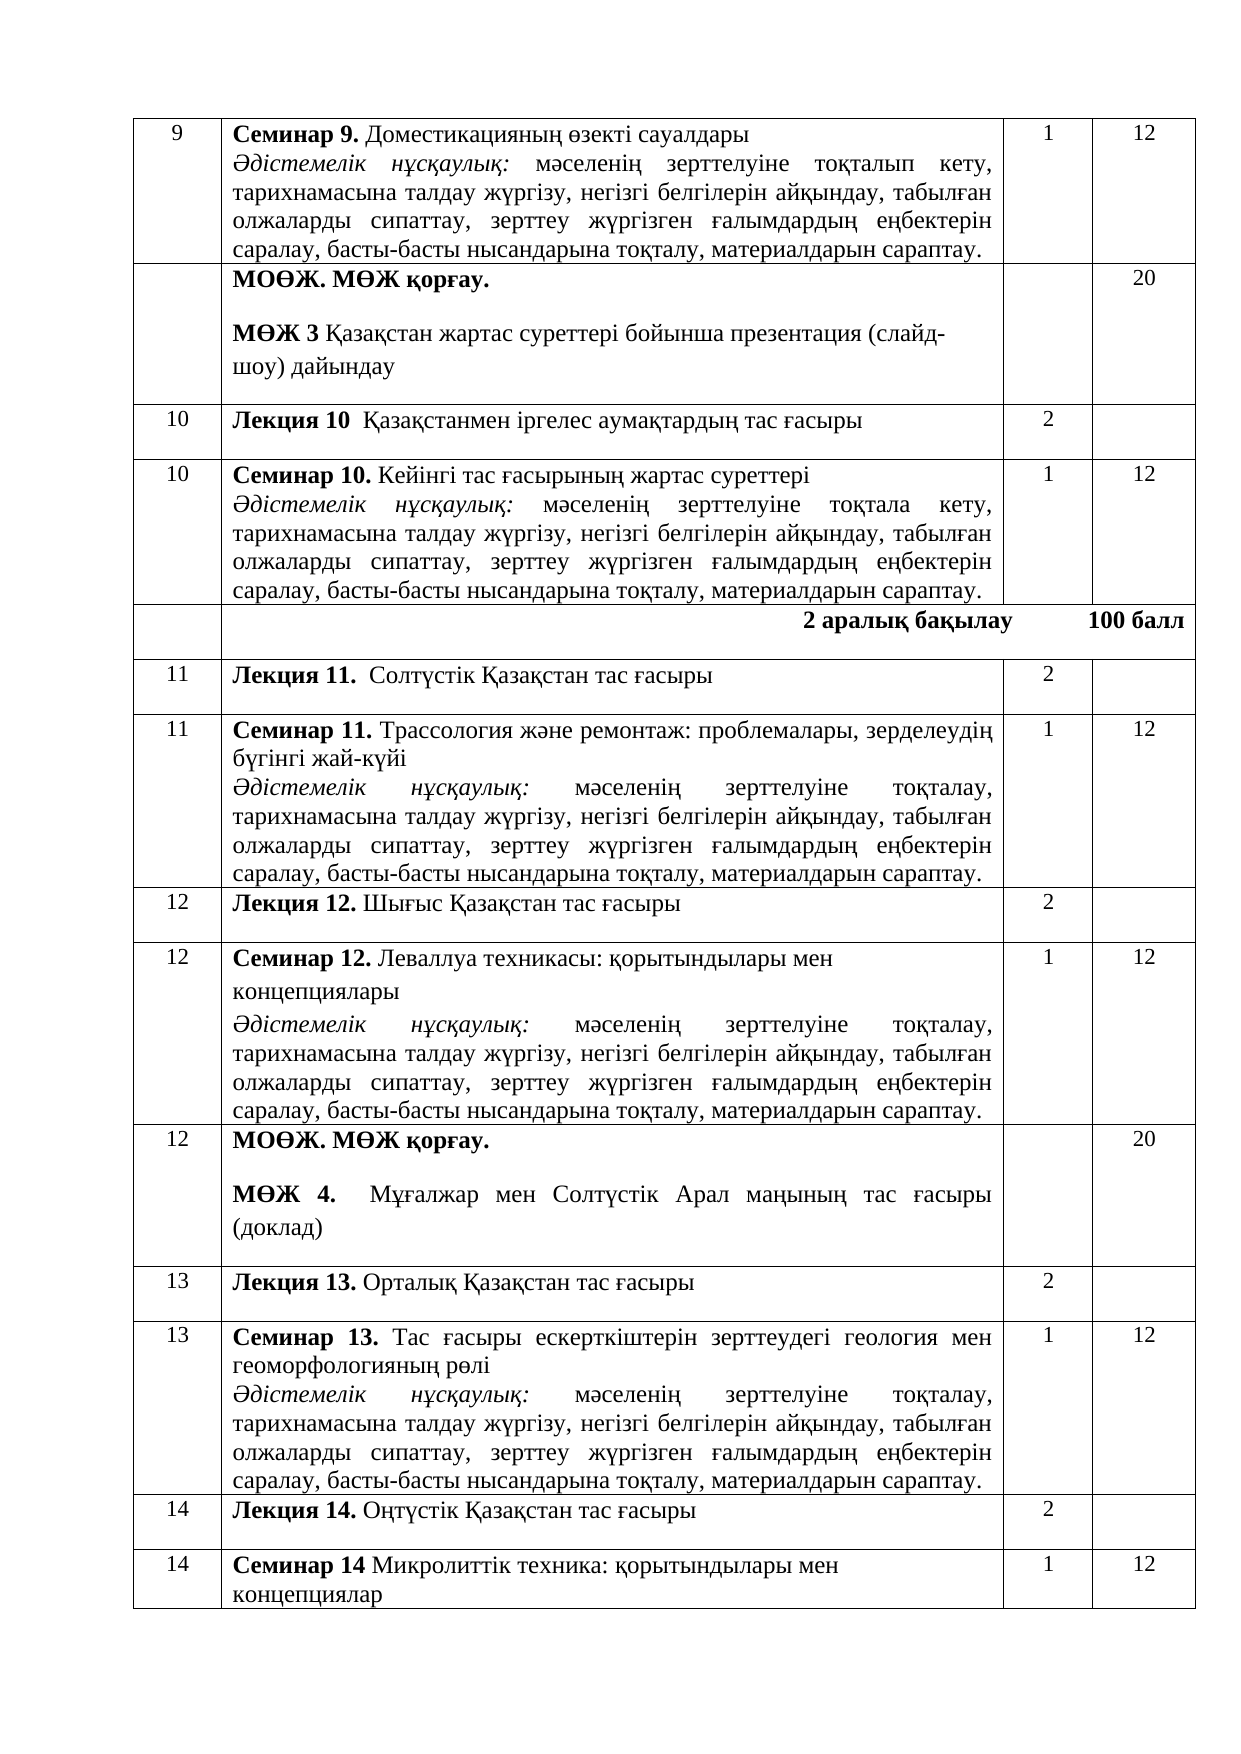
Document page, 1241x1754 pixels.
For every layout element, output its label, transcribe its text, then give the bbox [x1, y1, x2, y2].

table_cell Лекция 14. Оңтүстік Қазақстан тас ғасыры [222, 1495, 1003, 1549]
table_cell 12 [134, 943, 221, 1124]
table_cell Лекция 10 Қазақстанмен іргелес аумақтардың тас ғасыры [222, 405, 1003, 459]
table_cell 1 [1004, 460, 1092, 604]
table_cell Семинар 13. Тас ғасыры ескерткіштерін зерттеудегі геология мен геоморфологияның рөлі Әдістемелік нұсқаулық: мәселенің зерттелуіне тоқталау, тарихнамасына талдау жүргізу, негізгі белгілерін айқындау, табылған олжаларды сипаттау, зерттеу жүргізген ғалымдардың еңбектерін саралау, басты-басты нысандарына тоқталу, материалдарын сараптау. [222, 1322, 1003, 1494]
table_cell 2 [1004, 660, 1092, 714]
table_cell Семинар 12. Леваллуа техникасы: қорытындылары мен концепциялары Әдістемелік нұсқаулық: мәселенің зерттелуіне тоқталау, тарихнамасына талдау жүргізу, негізгі белгілерін айқындау, табылған олжаларды сипаттау, зерттеу жүргізген ғалымдардың еңбектерін саралау, басты-басты нысандарына тоқталу, материалдарын сараптау. [222, 943, 1003, 1124]
table_cell 12 [1093, 460, 1195, 604]
table_cell 10 [134, 405, 221, 459]
table_cell [1093, 660, 1195, 714]
table_cell 1 [1004, 1322, 1092, 1494]
table_cell 1 [1004, 119, 1092, 263]
table_cell 13 [134, 1267, 221, 1321]
table_cell 20 [1093, 1125, 1195, 1266]
table_cell Лекция 11. Солтүстік Қазақстан тас ғасыры [222, 660, 1003, 714]
table_cell Лекция 12. Шығыс Қазақстан тас ғасыры [222, 888, 1003, 942]
table_cell [134, 605, 221, 659]
table_cell 11 [134, 660, 221, 714]
table_cell 12 [1093, 119, 1195, 263]
table_cell Лекция 13. Орталық Қазақстан тас ғасыры [222, 1267, 1003, 1321]
table_cell МОӨЖ. МӨЖ қорғау. МӨЖ 4. Мұғалжар мен Солтүстік Арал маңының тас ғасыры (доклад) [222, 1125, 1003, 1266]
table_cell 2 [1004, 1267, 1092, 1321]
table_cell 11 [134, 715, 221, 887]
table_cell [1093, 888, 1195, 942]
table_cell 2 [1004, 1495, 1092, 1549]
table_cell [1093, 405, 1195, 459]
table_cell 20 [1093, 264, 1195, 404]
table_cell Семинар 9. Доместикацияның өзекті сауалдары Әдістемелік нұсқаулық: мәселенің зерттелуіне тоқталып кету, тарихнамасына талдау жүргізу, негізгі белгілерін айқындау, табылған олжаларды сипаттау, зерттеу жүргізген ғалымдардың еңбектерін саралау, басты-басты нысандарына тоқталу, материалдарын сараптау. [222, 119, 1003, 263]
table_cell 14 [134, 1495, 221, 1549]
table_cell [1004, 1125, 1092, 1266]
table_cell МОӨЖ. МӨЖ қорғау. МӨЖ 3 Қазақстан жартас суреттері бойынша презентация (слайд-шоу) дайындау [222, 264, 1003, 404]
table_cell 12 [1093, 715, 1195, 887]
table_cell Семинар 10. Кейінгі тас ғасырының жартас суреттері Әдістемелік нұсқаулық: мәселенің зерттелуіне тоқтала кету, тарихнамасына талдау жүргізу, негізгі белгілерін айқындау, табылған олжаларды сипаттау, зерттеу жүргізген ғалымдардың еңбектерін саралау, басты-басты нысандарына тоқталу, материалдарын сараптау. [222, 460, 1003, 604]
table_cell 13 [134, 1322, 221, 1494]
table_cell 1 [1004, 943, 1092, 1124]
table_cell 14 [134, 1550, 221, 1607]
table_cell 10 [134, 460, 221, 604]
table_cell 12 [134, 1125, 221, 1266]
table_cell 12 [1093, 1322, 1195, 1494]
table_cell 1 [1004, 1550, 1092, 1607]
table_cell 2 [1004, 405, 1092, 459]
table_cell [1093, 1495, 1195, 1549]
table_cell 12 [1093, 1550, 1195, 1607]
table_cell 12 [1093, 943, 1195, 1124]
table_cell 12 [134, 888, 221, 942]
table_cell 2 [1004, 888, 1092, 942]
table_cell 9 [134, 119, 221, 263]
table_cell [222, 1550, 1003, 1607]
table_cell [1004, 264, 1092, 404]
table_cell [134, 264, 221, 404]
table_cell [1093, 1267, 1195, 1321]
table_cell 2 аралық бақылау 100 балл [222, 605, 1195, 659]
table_cell Семинар 11. Трассология және ремонтаж: проблемалары, зерделеудің бүгінгі жай-күйі Әдістемелік нұсқаулық: мәселенің зерттелуіне тоқталау, тарихнамасына талдау жүргізу, негізгі белгілерін айқындау, табылған олжаларды сипаттау, зерттеу жүргізген ғалымдардың еңбектерін саралау, басты-басты нысандарына тоқталу, материалдарын сараптау. [222, 715, 1003, 887]
table_cell 1 [1004, 715, 1092, 887]
